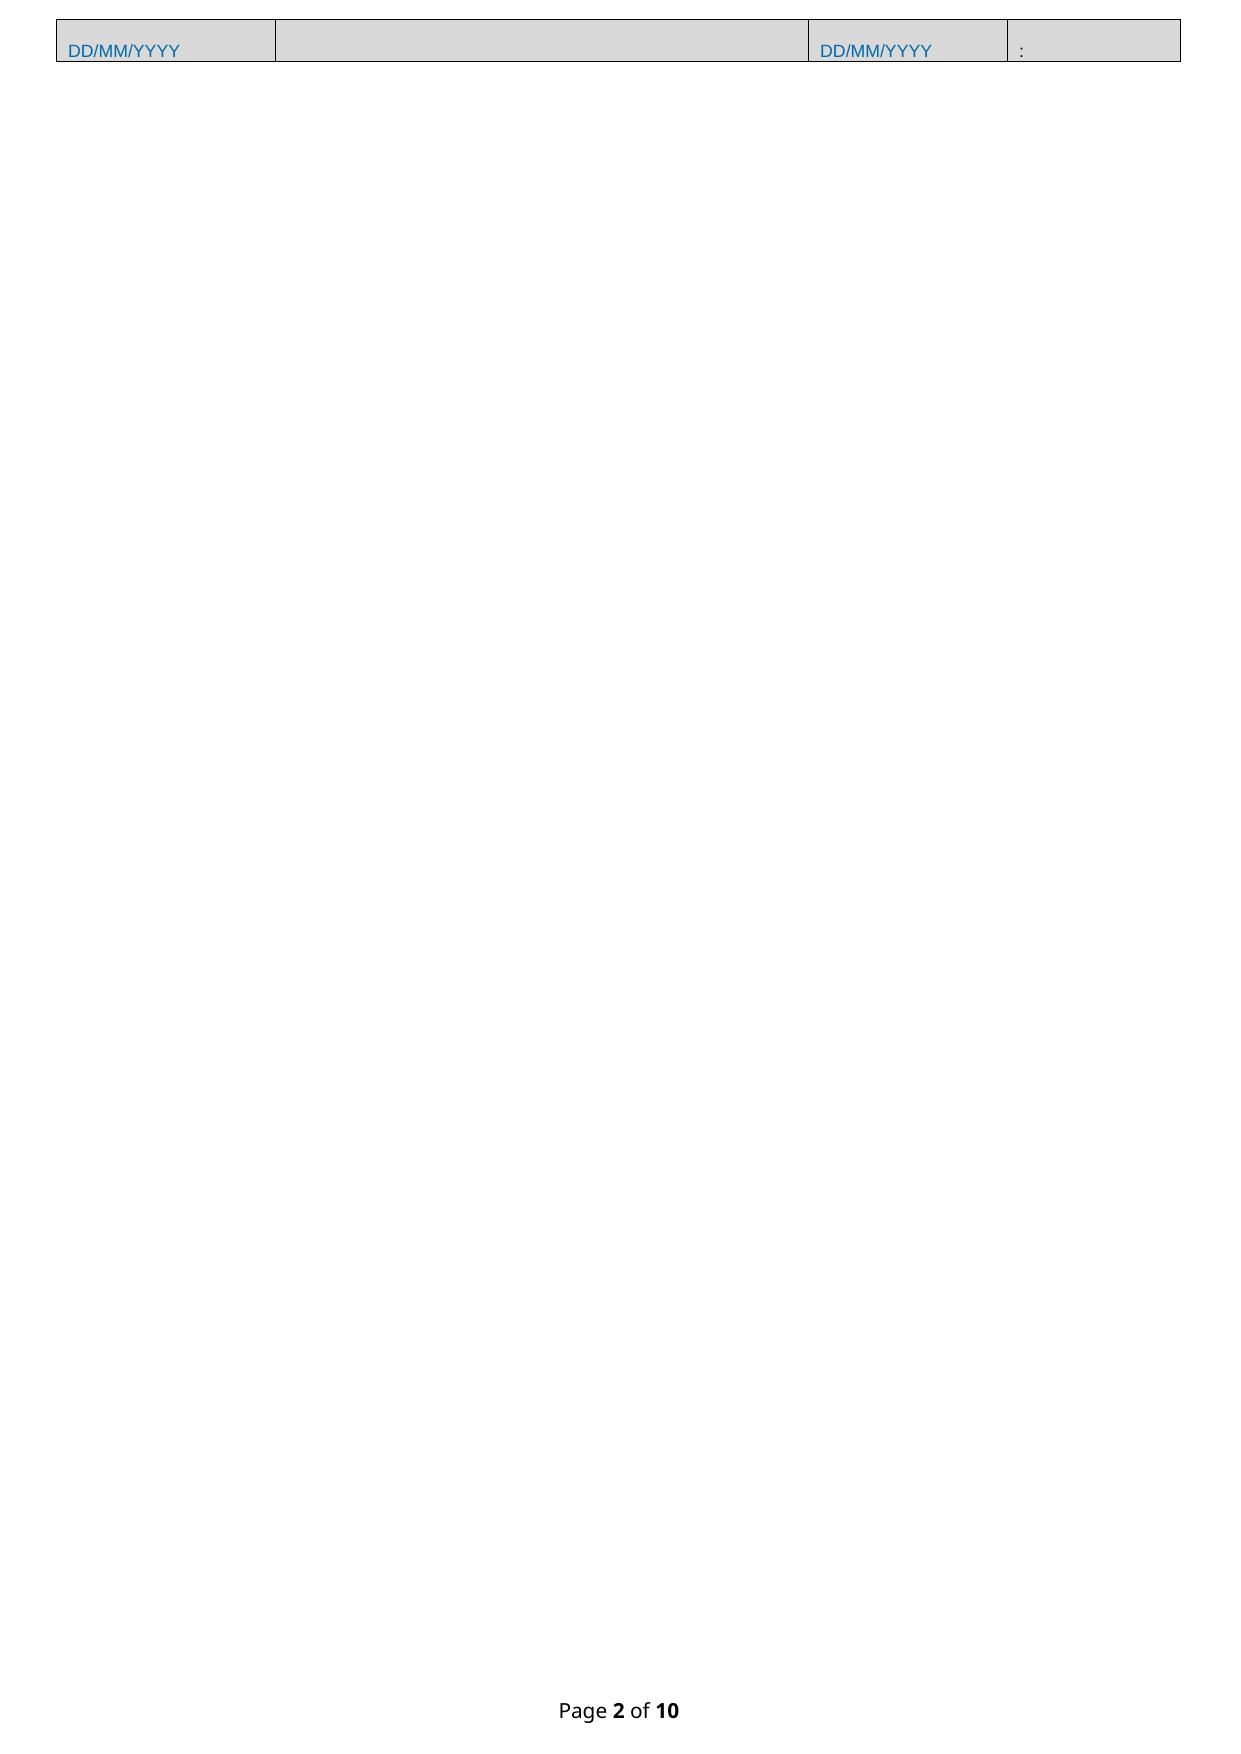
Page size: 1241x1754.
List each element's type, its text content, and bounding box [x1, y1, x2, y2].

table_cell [276, 20, 808, 61]
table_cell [57, 20, 275, 61]
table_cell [809, 20, 1007, 61]
table_cell Initials : [1008, 20, 1180, 61]
